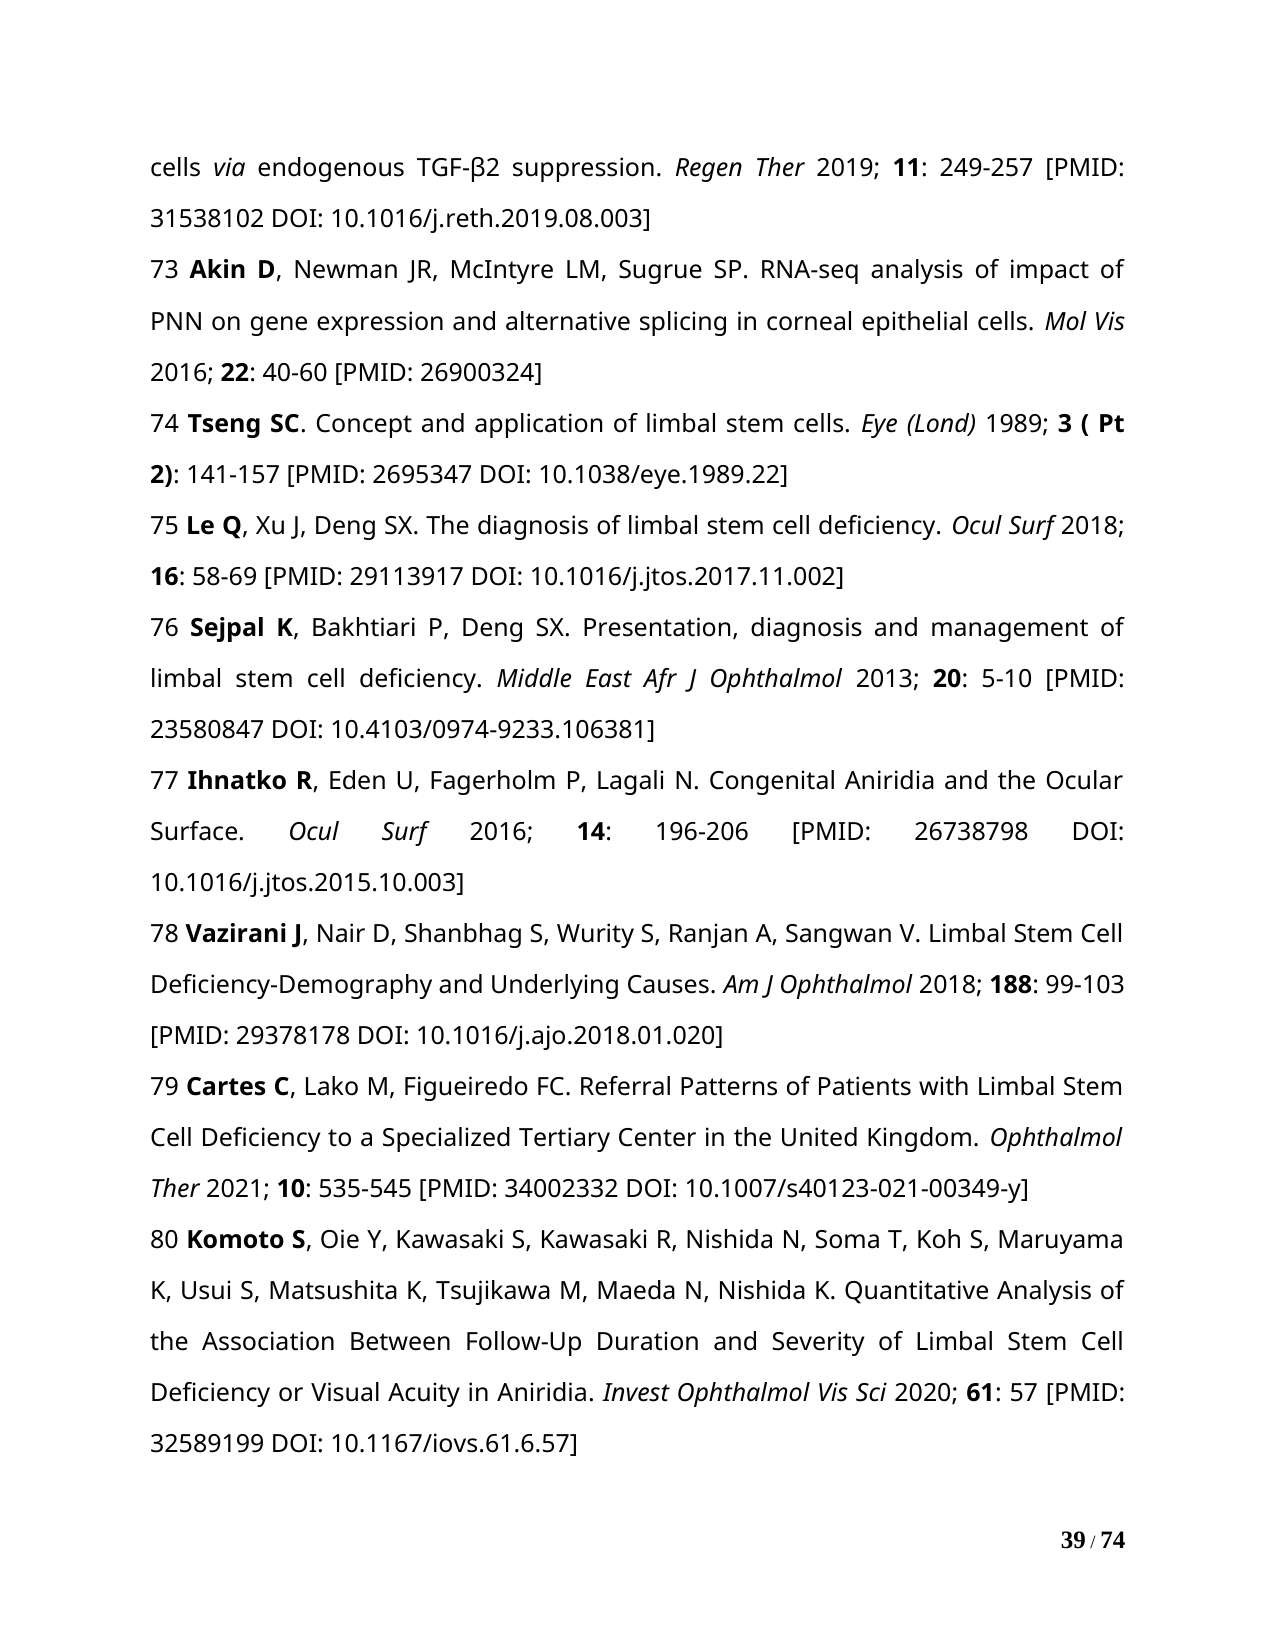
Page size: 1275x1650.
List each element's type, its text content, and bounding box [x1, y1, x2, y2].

text 78 Vazirani J, Nair D, Shanbhag S, Wurity S, Ranjan A, Sangwan V. Limbal Stem Cell Deficiency-Demography and Underlying Causes. Am J Ophthalmol 2018; 188: 99-103 [PMID: 29378178 DOI: 10.1016/j.ajo.2018.01.020] [150, 916, 1125, 1052]
text 73 Akin D, Newman JR, McIntyre LM, Sugrue SP. RNA-seq analysis of impact of PNN on gene expression and alternative splicing in corneal epithelial cells. Mol Vis 2016; 22: 40-60 [PMID: 26900324] [150, 252, 1125, 388]
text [150, 150, 1125, 235]
text 74 Tseng SC. Concept and application of limbal stem cells. Eye (Lond) 1989; 3 ( Pt 2): 141-157 [PMID: 2695347 DOI: 10.1038/eye.1989.22] [150, 405, 1125, 490]
text 79 Cartes C, Lako M, Figueiredo FC. Referral Patterns of Patients with Limbal Stem Cell Deficiency to a Specialized Tertiary Center in the United Kingdom. Ophthalmol Ther 2021; 10: 535-545 [PMID: 34002332 DOI: 10.1007/s40123-021-00349-y] [150, 1069, 1125, 1205]
text 75 Le Q, Xu J, Deng SX. The diagnosis of limbal stem cell deficiency. Ocul Surf 2018; 16: 58-69 [PMID: 29113917 DOI: 10.1016/j.jtos.2017.11.002] [150, 507, 1125, 592]
text 77 Ihnatko R, Eden U, Fagerholm P, Lagali N. Congenital Aniridia and the Ocular Surface. Ocul Surf 2016; 14: 196-206 [PMID: 26738798 DOI: 10.1016/j.jtos.2015.10.003] [150, 762, 1125, 899]
text 80 Komoto S, Oie Y, Kawasaki S, Kawasaki R, Nishida N, Soma T, Koh S, Maruyama K, Usui S, Matsushita K, Tsujikawa M, Maeda N, Nishida K. Quantitative Analysis of the Association Between Follow-Up Duration and Severity of Limbal Stem Cell Deficiency or Visual Acuity in Aniridia. Invest Ophthalmol Vis Sci 2020; 61: 57 [PMID: 32589199 DOI: 10.1167/iovs.61.6.57] [150, 1222, 1125, 1460]
text 76 Sejpal K, Bakhtiari P, Deng SX. Presentation, diagnosis and management of limbal stem cell deficiency. Middle East Afr J Ophthalmol 2013; 20: 5-10 [PMID: 23580847 DOI: 10.4103/0974-9233.106381] [150, 609, 1125, 746]
